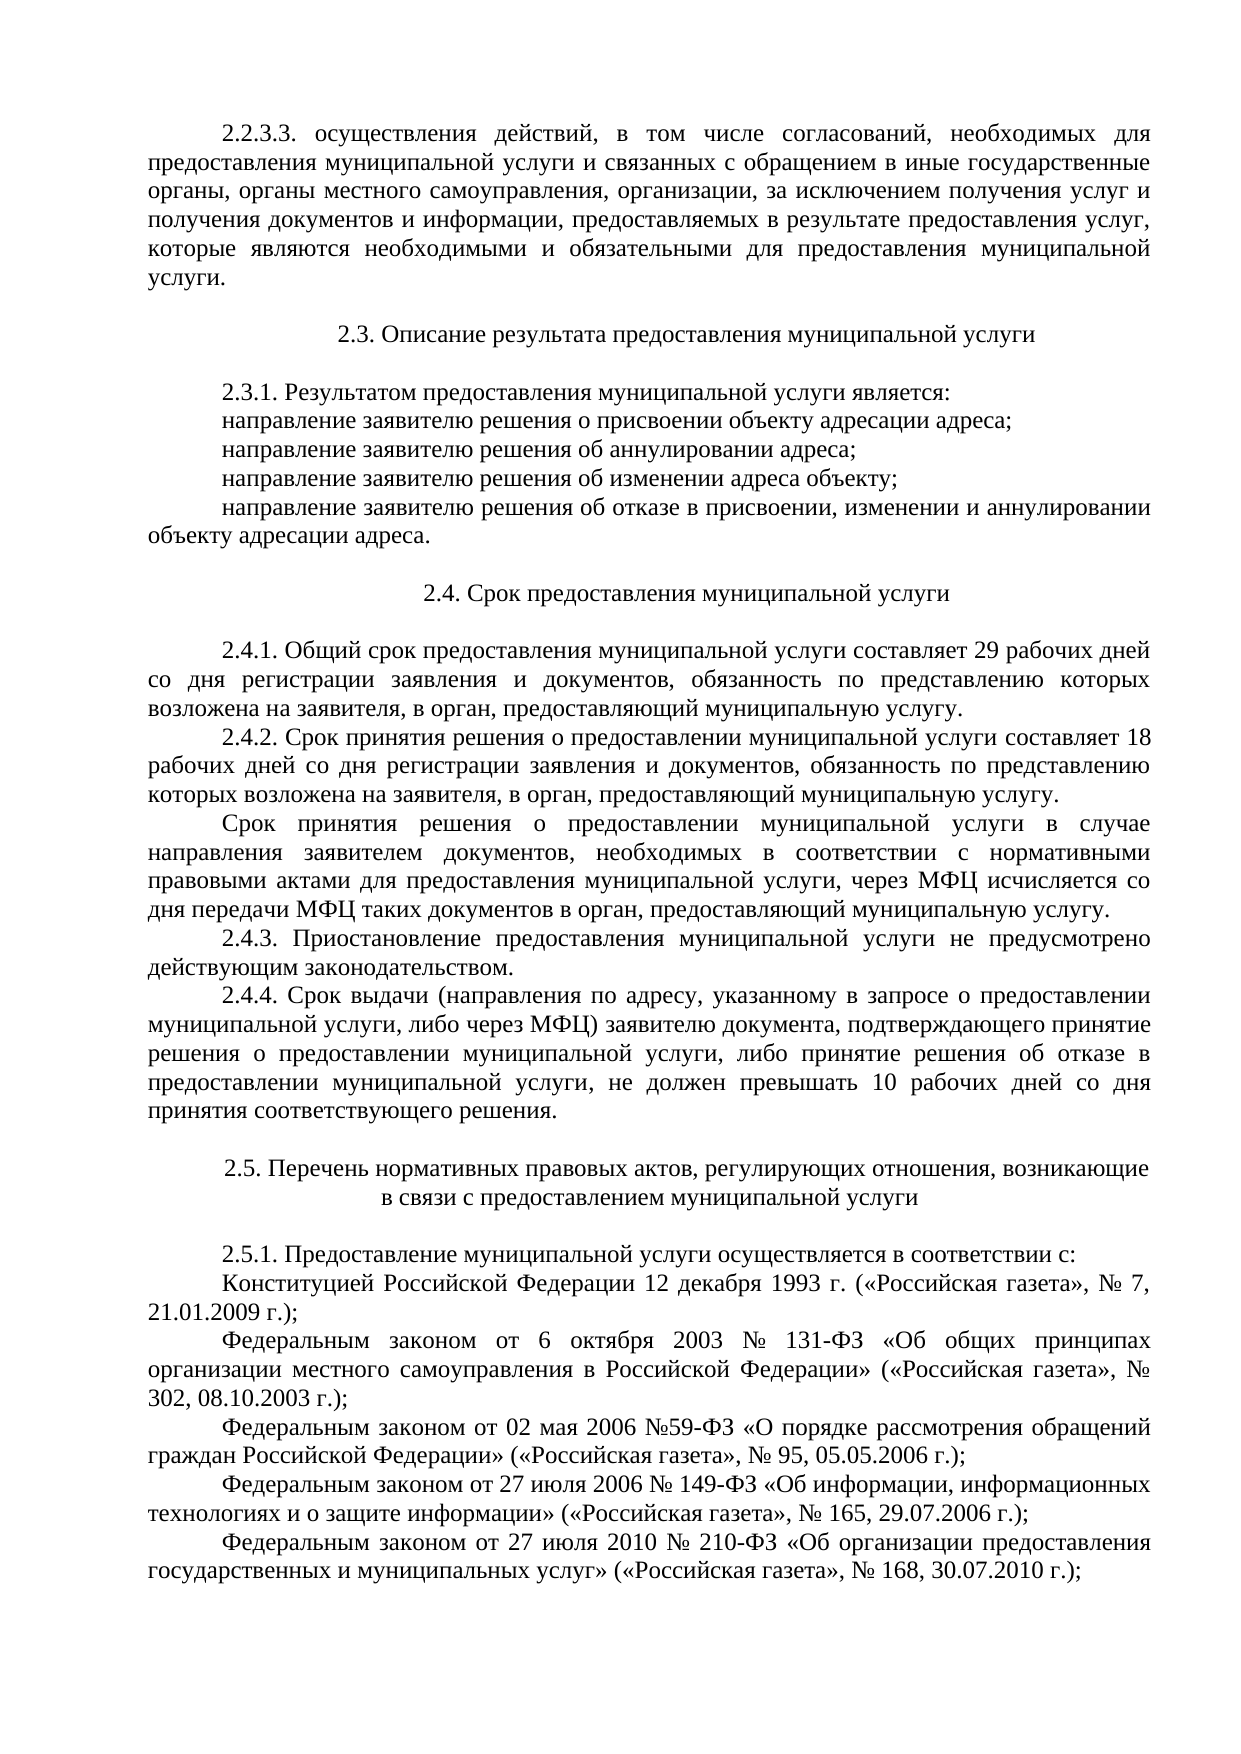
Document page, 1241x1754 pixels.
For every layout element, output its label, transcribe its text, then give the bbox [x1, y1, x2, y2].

list 2.5.1. Предоставление муниципальной услуги осуществляется в соответствии с: [148, 1239, 1152, 1268]
text Федеральным законом от 27 июля 2006 № 149-ФЗ «Об информации, информационных технологиях и о защите информации» («Российская газета», № 165, 29.07.2006 г.); [148, 1469, 1152, 1527]
text 2.4.1. Общий срок предоставления муниципальной услуги составляет 29 рабочих дней со дня регистрации заявления и документов, обязанность по представлению которых возложена на заявителя, в орган, предоставляющий муниципальную услугу. [148, 636, 1152, 722]
text 2.2.3.3. осуществления действий, в том числе согласований, необходимых для предоставления муниципальной услуги и связанных с обращением в иные государственные органы, органы местного самоуправления, организации, за исключением получения услуг и получения документов и информации, предоставляемых в результате предоставления услуг, которые являются необходимыми и обязательными для предоставления муниципальной услуги. [148, 118, 1152, 291]
text Федеральным законом от 6 октября 2003 № 131-ФЗ «Об общих принципах организации местного самоуправления в Российской Федерации» («Российская газета», № 302, 08.10.2003 г.); [148, 1326, 1152, 1412]
text направление заявителю решения об изменении адреса объекту; [148, 463, 1152, 492]
text Конституцией Российской Федерации 12 декабря 1993 г. («Российская газета», № 7, 21.01.2009 г.); [148, 1268, 1152, 1326]
text 2.5. Перечень нормативных правовых актов, регулирующих отношения, возникающие в связи с предоставлением муниципальной услуги [148, 1153, 1152, 1211]
text Срок принятия решения о предоставлении муниципальной услуги в случае направления заявителем документов, необходимых в соответствии с нормативными правовыми актами для предоставления муниципальной услуги, через МФЦ исчисляется со дня передачи МФЦ таких документов в орган, предоставляющий муниципальную услугу. [148, 808, 1152, 923]
text 2.3. Описание результата предоставления муниципальной услуги [148, 319, 1152, 348]
text Федеральным законом от 27 июля 2010 № 210-ФЗ «Об организации предоставления государственных и муниципальных услуг» («Российская газета», № 168, 30.07.2010 г.); [148, 1527, 1152, 1584]
text 2.4.3. Приостановление предоставления муниципальной услуги не предусмотрено действующим законодательством. [148, 923, 1152, 981]
text 2.4.4. Срок выдачи (направления по адресу, указанному в запросе о предоставлении муниципальной услуги, либо через МФЦ) заявителю документа, подтверждающего принятие решения о предоставлении муниципальной услуги, либо принятие решения об отказе в предоставлении муниципальной услуги, не должен превышать 10 рабочих дней со дня принятия соответствующего решения. [148, 981, 1152, 1124]
text направление заявителю решения о присвоении объекту адресации адреса; [148, 406, 1152, 434]
text Федеральным законом от 02 мая 2006 №59-ФЗ «О порядке рассмотрения обращений граждан Российской Федерации» («Российская газета», № 95, 05.05.2006 г.); [148, 1412, 1152, 1469]
text направление заявителю решения об аннулировании адреса; [148, 434, 1152, 463]
text направление заявителю решения об отказе в присвоении, изменении и аннулировании объекту адресации адреса. [148, 492, 1152, 549]
text 2.4. Срок предоставления муниципальной услуги [148, 578, 1152, 607]
text 2.3.1. Результатом предоставления муниципальной услуги является: [148, 377, 1152, 406]
text 2.4.2. Срок принятия решения о предоставлении муниципальной услуги составляет 18 рабочих дней со дня регистрации заявления и документов, обязанность по представлению которых возложена на заявителя, в орган, предоставляющий муниципальную услугу. [148, 722, 1152, 808]
